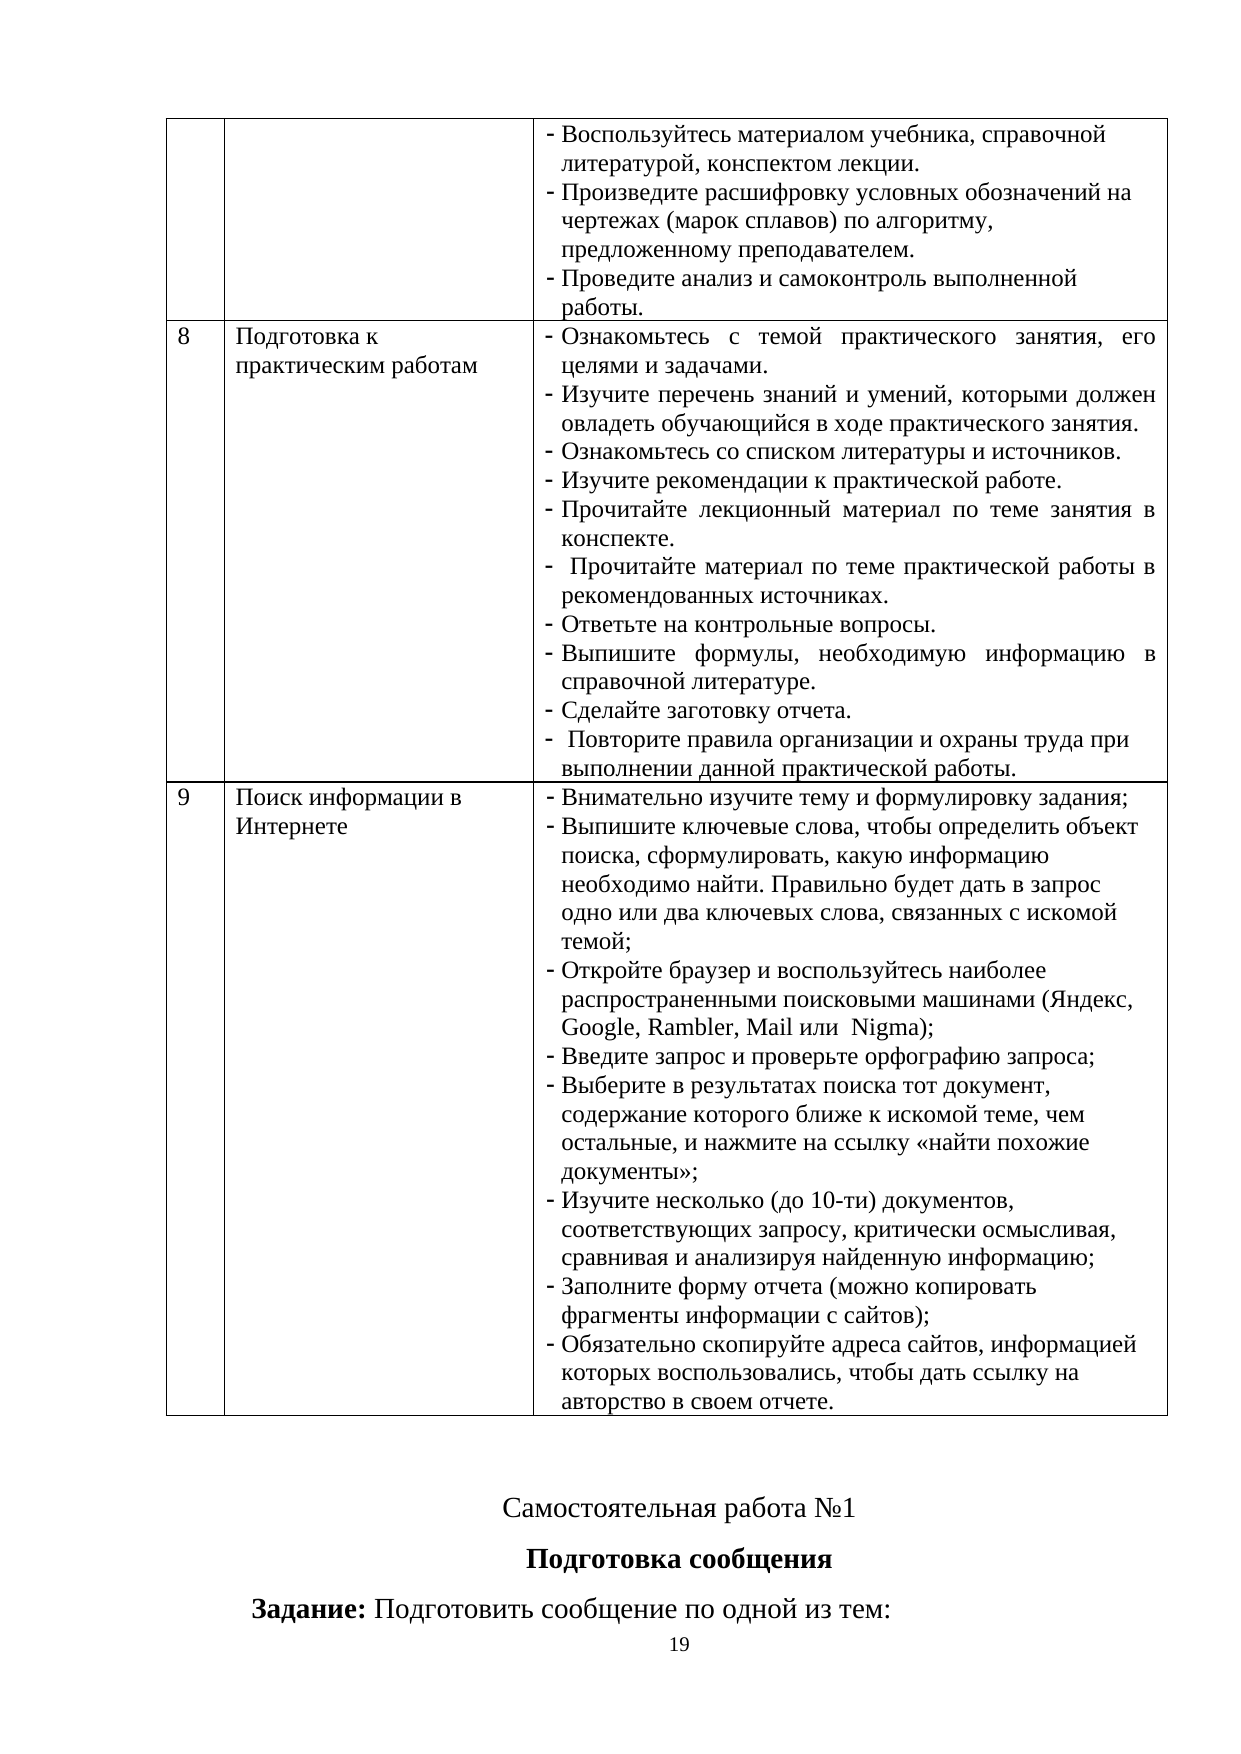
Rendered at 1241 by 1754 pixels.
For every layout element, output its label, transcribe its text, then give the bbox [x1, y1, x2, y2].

table_cell Ознакомьтесь с темой практического занятия, его целями и задачами. Изучите перечень знаний и умений, которыми должен овладеть обучающийся в ходе практического занятия. Ознакомьтесь со списком литературы и источников. Изучите рекомендации к практической работе. Прочитайте лекционный материал по теме занятия в конспекте. Прочитайте материал по теме практической работы в рекомендованных источниках. Ответьте на контрольные вопросы. Выпишите формулы, необходимую информацию в справочной литературе. Сделайте заготовку отчета. Повторите правила организации и охраны труда при выполнении данной практической работы. [534, 321, 1167, 781]
table_cell Внимательно изучите тему и формулировку задания; Выпишите ключевые слова, чтобы определить объект поиска, сформулировать, какую информацию необходимо найти. Правильно будет дать в запрос одно или два ключевых слова, связанных с искомой темой; Откройте браузер и воспользуйтесь наиболее распространенными поисковыми машинами (Яндекс, Google, Rambler, Mail или Nigma); Введите запрос и проверьте орфографию запроса; Выберите в результатах поиска тот документ, содержание которого ближе к искомой теме, чем остальные, и нажмите на ссылку «найти похожие документы»; Изучите несколько (до 10-ти) документов, соответствующих запросу, критически осмысливая, сравнивая и анализируя найденную информацию; Заполните форму отчета (можно копировать фрагменты информации с сайтов); Обязательно скопируйте адреса сайтов, информацией которых воспользовались, чтобы дать ссылку на авторство в своем отчете. [534, 783, 1167, 1415]
table_cell 8 [167, 321, 224, 781]
table_cell 9 [167, 783, 224, 1415]
table_cell Подготовка к практическим работам [225, 321, 533, 781]
table_cell Поиск информации в Интернете [225, 783, 533, 1415]
text Задание: Подготовить сообщение по одной из тем: [177, 1591, 1181, 1624]
text Подготовка сообщения [177, 1541, 1181, 1574]
table_cell 7 [167, 119, 224, 320]
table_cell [225, 119, 533, 320]
text Самостоятельная работа №1 [177, 1490, 1181, 1524]
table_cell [534, 119, 1167, 320]
